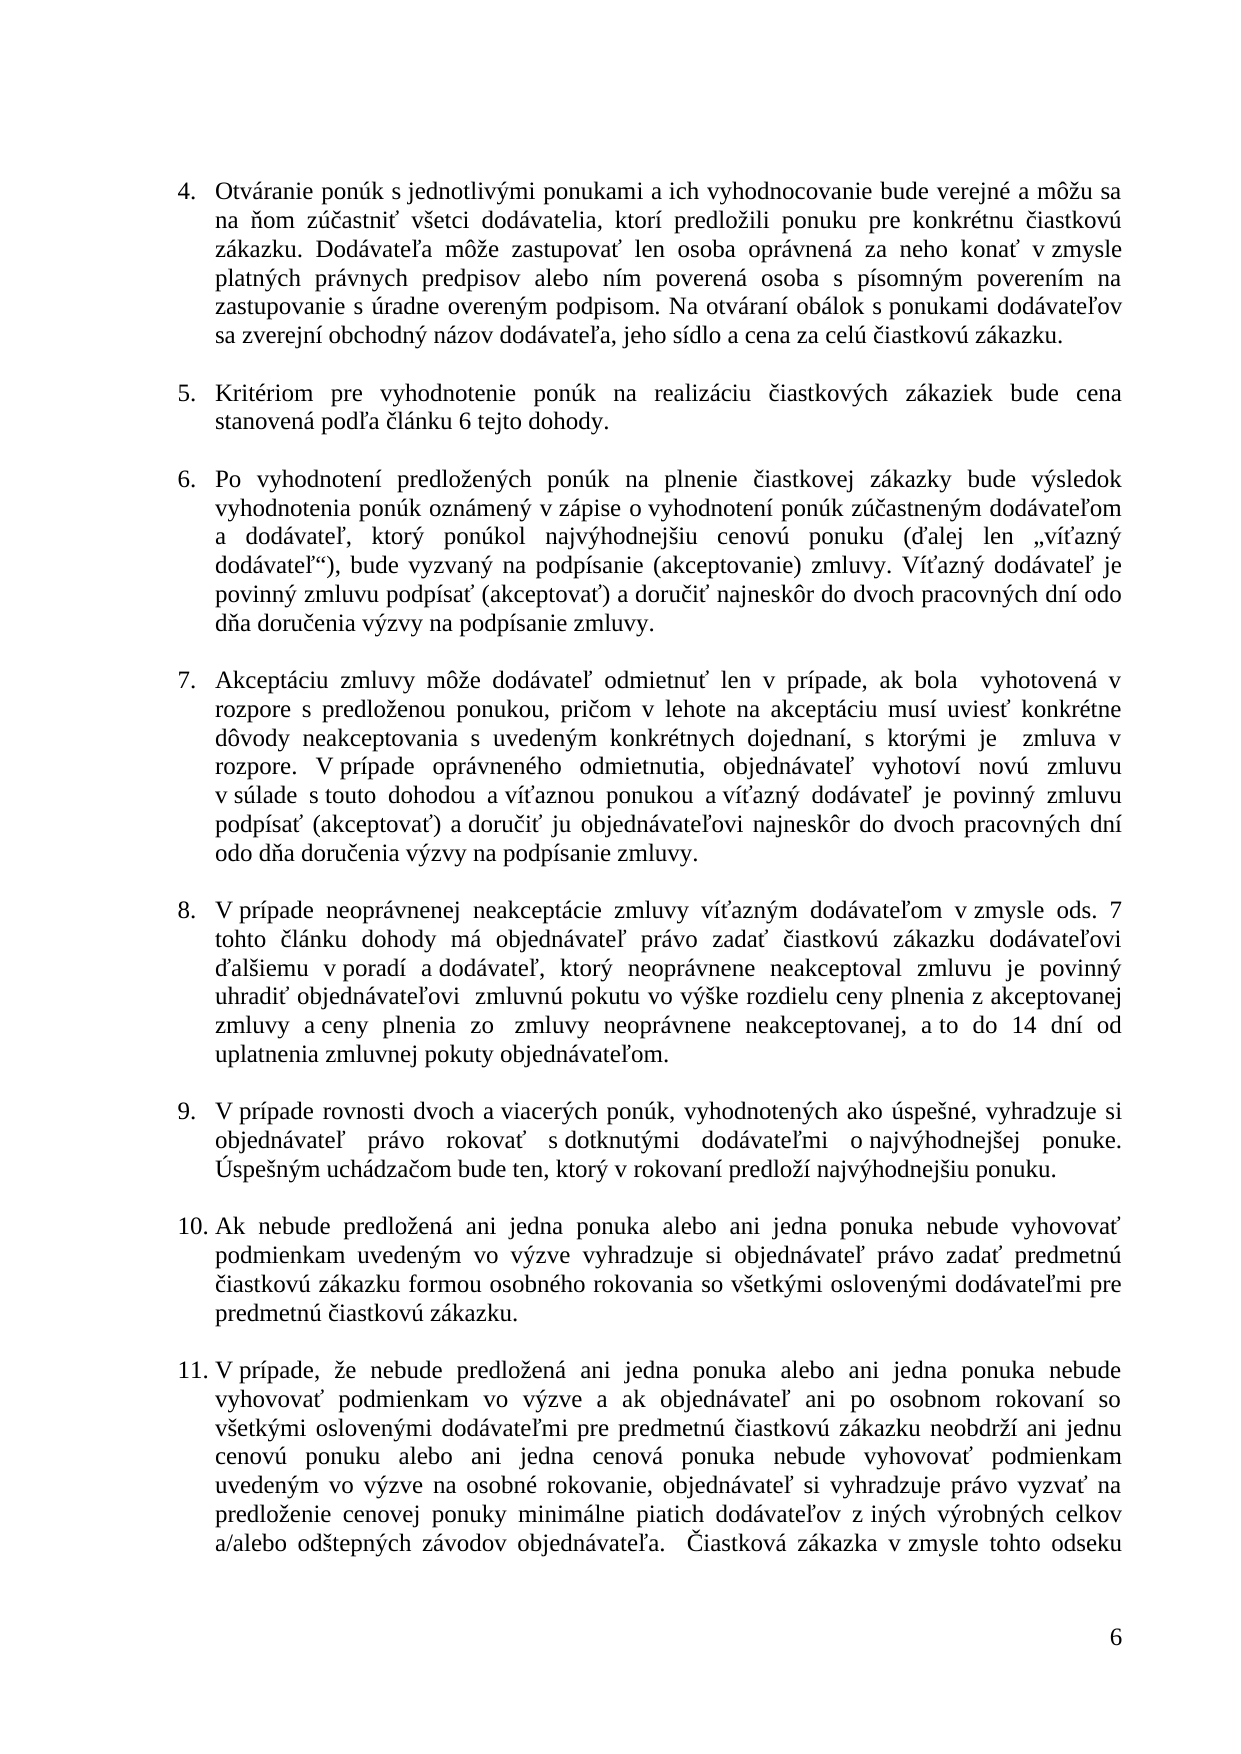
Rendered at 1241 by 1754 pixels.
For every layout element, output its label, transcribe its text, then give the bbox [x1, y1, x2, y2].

list V prípade rovnosti dvoch a viacerých ponúk, vyhodnotených ako úspešné, vyhradzuje si objednávateľ právo rokovať s dotknutými dodávateľmi o najvýhodnejšej ponuke. Úspešným uchádzačom bude ten, ktorý v rokovaní predloží najvýhodnejšiu ponuku. [177, 1096, 1122, 1183]
list Po vyhodnotení predložených ponúk na plnenie čiastkovej zákazky bude výsledok vyhodnotenia ponúk oznámený v zápise o vyhodnotení ponúk zúčastneným dodávateľom a dodávateľ, ktorý ponúkol najvýhodnejšiu cenovú ponuku (ďalej len „víťazný dodávateľ“), bude vyzvaný na podpísanie (akceptovanie) zmluvy. Víťazný dodávateľ je povinný zmluvu podpísať (akceptovať) a doručiť najneskôr do dvoch pracovných dní odo dňa doručenia výzvy na podpísanie zmluvy. [177, 464, 1122, 636]
list V prípade neoprávnenej neakceptácie zmluvy víťazným dodávateľom v zmysle ods. 7 tohto článku dohody má objednávateľ právo zadať čiastkovú zákazku dodávateľovi ďalšiemu v poradí a dodávateľ, ktorý neoprávnene neakceptoval zmluvu je povinný uhradiť objednávateľovi zmluvnú pokutu vo výške rozdielu ceny plnenia z akceptovanej zmluvy a ceny plnenia zo zmluvy neoprávnene neakceptovanej, a to do 14 dní od uplatnenia zmluvnej pokuty objednávateľom. [177, 895, 1122, 1068]
list Kritériom pre vyhodnotenie ponúk na realizáciu čiastkových zákaziek bude cena stanovená podľa článku 6 tejto dohody. [177, 378, 1122, 435]
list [177, 1355, 1122, 1556]
list Ak nebude predložená ani jedna ponuka alebo ani jedna ponuka nebude vyhovovať podmienkam uvedeným vo výzve vyhradzuje si objednávateľ právo zadať predmetnú čiastkovú zákazku formou osobného rokovania so všetkými oslovenými dodávateľmi pre predmetnú čiastkovú zákazku. [177, 1211, 1122, 1326]
list Otváranie ponúk s jednotlivými ponukami a ich vyhodnocovanie bude verejné a môžu sa na ňom zúčastniť všetci dodávatelia, ktorí predložili ponuku pre konkrétnu čiastkovú zákazku. Dodávateľa môže zastupovať len osoba oprávnená za neho konať v zmysle platných právnych predpisov alebo ním poverená osoba s písomným poverením na zastupovanie s úradne overeným podpisom. Na otváraní obálok s ponukami dodávateľov sa zverejní obchodný názov dodávateľa, jeho sídlo a cena za celú čiastkovú zákazku. [177, 176, 1122, 349]
list Akceptáciu zmluvy môže dodávateľ odmietnuť len v prípade, ak bola vyhotovená v rozpore s predloženou ponukou, pričom v lehote na akceptáciu musí uviesť konkrétne dôvody neakceptovania s uvedeným konkrétnych dojednaní, s ktorými je zmluva v rozpore. V prípade oprávneného odmietnutia, objednávateľ vyhotoví novú zmluvu v súlade s touto dohodou a víťaznou ponukou a víťazný dodávateľ je povinný zmluvu podpísať (akceptovať) a doručiť ju objednávateľovi najneskôr do dvoch pracovných dní odo dňa doručenia výzvy na podpísanie zmluvy. [177, 665, 1122, 866]
